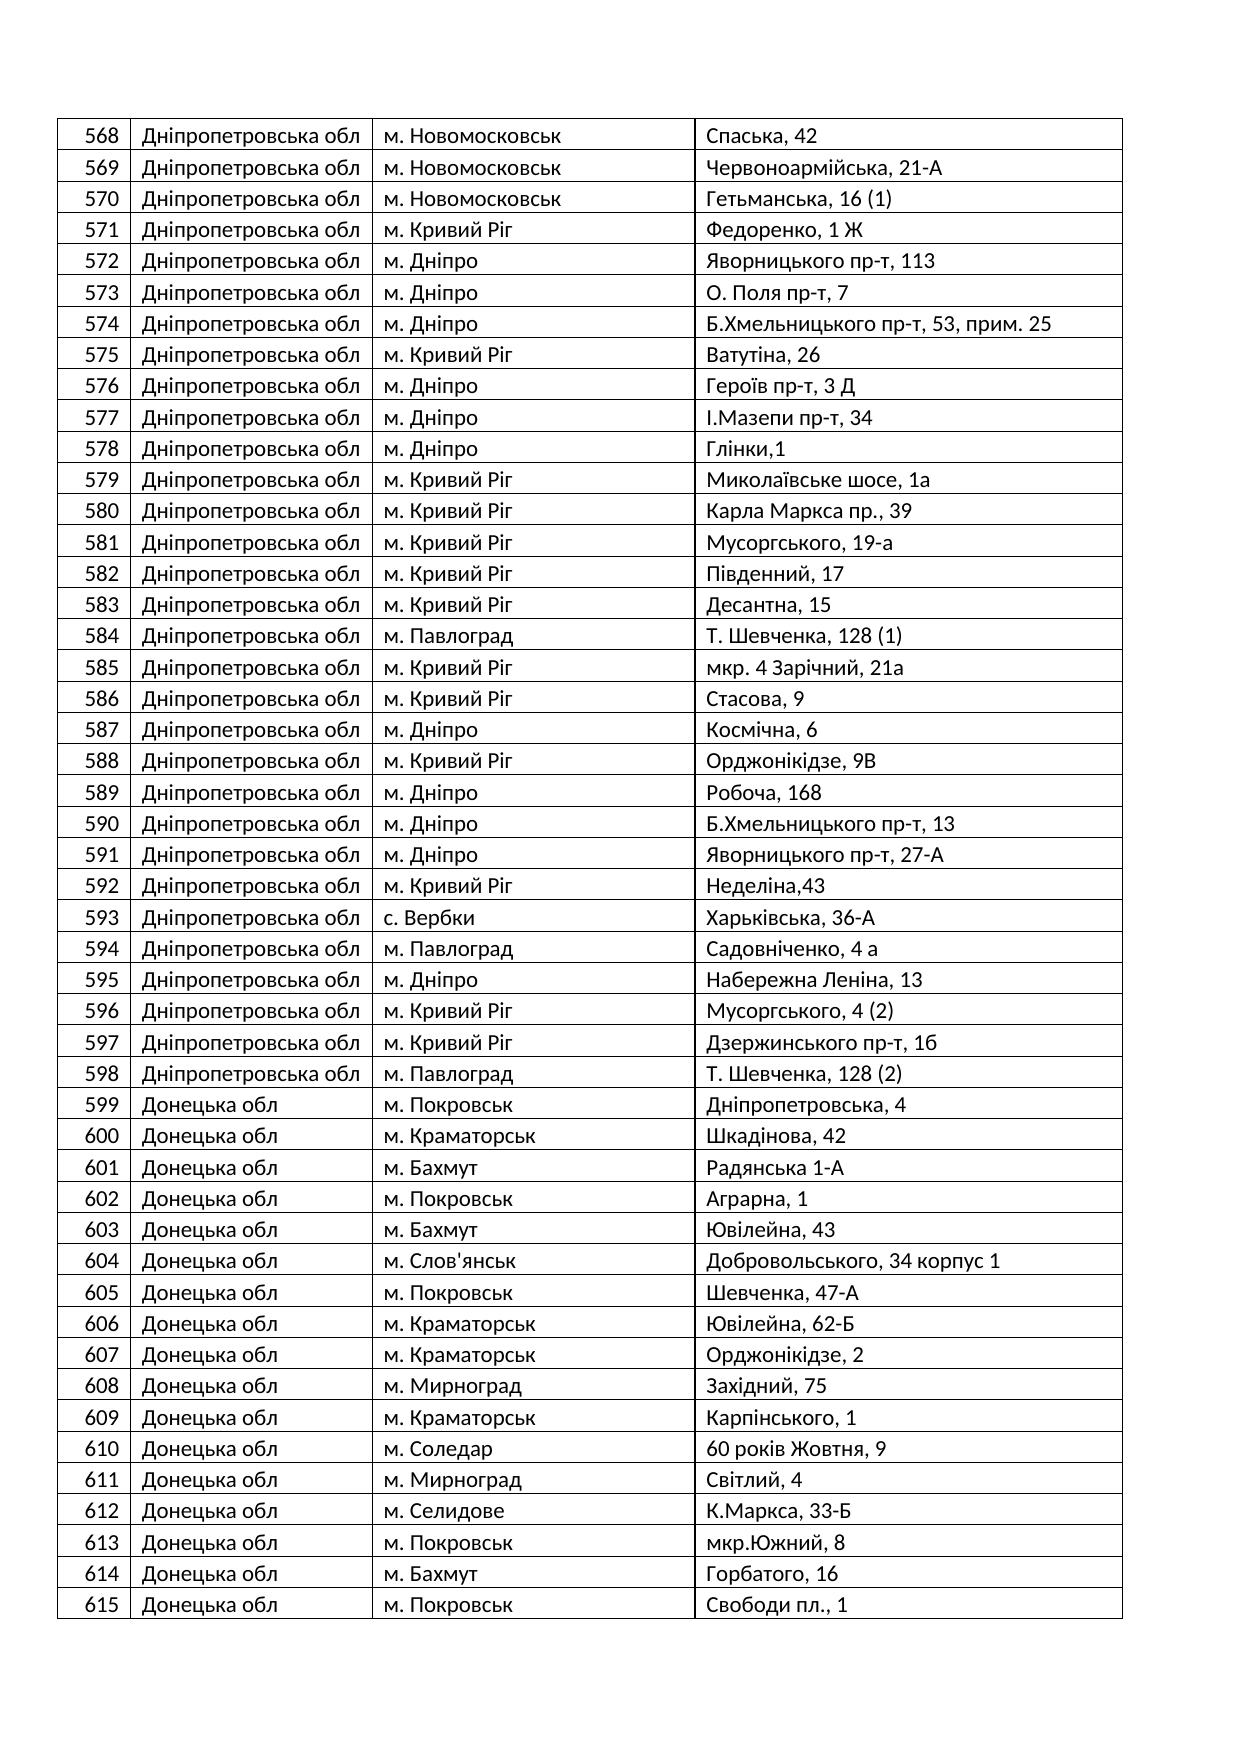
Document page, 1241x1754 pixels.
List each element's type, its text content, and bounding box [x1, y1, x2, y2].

table_cell Мусоргського, 19-а [696, 525, 1122, 556]
table_cell 575 [58, 338, 130, 368]
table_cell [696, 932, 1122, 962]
table_cell м. Дніпро [373, 713, 694, 743]
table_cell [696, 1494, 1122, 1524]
table_cell 570 [58, 182, 130, 212]
table_cell м. Кривий Ріг [373, 213, 694, 243]
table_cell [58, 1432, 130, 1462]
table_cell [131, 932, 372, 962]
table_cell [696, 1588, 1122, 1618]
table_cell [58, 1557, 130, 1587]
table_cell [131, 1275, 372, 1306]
table_cell м. Дніпро [373, 275, 694, 306]
table_cell Дніпропетровська обл [131, 338, 372, 368]
table_cell м. Кривий Ріг [373, 650, 694, 681]
table_cell Дніпропетровська обл [131, 432, 372, 462]
table_cell Дніпропетровська обл [131, 744, 372, 774]
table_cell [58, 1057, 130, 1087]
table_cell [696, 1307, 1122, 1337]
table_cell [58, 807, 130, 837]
table_cell м. Дніпро [373, 307, 694, 337]
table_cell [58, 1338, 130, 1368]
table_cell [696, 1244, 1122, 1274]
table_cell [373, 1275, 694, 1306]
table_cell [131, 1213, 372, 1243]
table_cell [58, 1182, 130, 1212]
table_cell 587 [58, 713, 130, 743]
table_cell 578 [58, 432, 130, 462]
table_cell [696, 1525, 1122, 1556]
table_cell Червоноармійська, 21-А [696, 150, 1122, 181]
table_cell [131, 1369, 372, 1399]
table_cell Дніпропетровська обл [131, 400, 372, 431]
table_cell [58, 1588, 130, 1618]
table_cell м. Дніпро [373, 400, 694, 431]
table_cell м. Новомосковськ [373, 119, 694, 149]
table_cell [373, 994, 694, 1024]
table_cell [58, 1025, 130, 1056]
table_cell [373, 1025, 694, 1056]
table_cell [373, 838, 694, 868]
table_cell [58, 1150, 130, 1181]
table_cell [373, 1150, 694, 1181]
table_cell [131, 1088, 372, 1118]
table_cell Дніпропетровська обл [131, 557, 372, 587]
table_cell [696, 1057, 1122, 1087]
table_cell м. Кривий Ріг [373, 557, 694, 587]
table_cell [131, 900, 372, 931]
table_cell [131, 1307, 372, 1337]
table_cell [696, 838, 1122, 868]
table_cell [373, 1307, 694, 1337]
table_cell Південний, 17 [696, 557, 1122, 587]
table_cell 588 [58, 744, 130, 774]
table_cell Глінки,1 [696, 432, 1122, 462]
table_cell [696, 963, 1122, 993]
table_cell Гетьманська, 16 (1) [696, 182, 1122, 212]
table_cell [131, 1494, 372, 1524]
table_cell Стасова, 9 [696, 682, 1122, 712]
table_cell Десантна, 15 [696, 588, 1122, 618]
table_cell м. Кривий Ріг [373, 463, 694, 493]
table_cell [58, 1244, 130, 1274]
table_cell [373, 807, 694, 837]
table_cell 589 [58, 775, 130, 806]
table_cell Космічна, 6 [696, 713, 1122, 743]
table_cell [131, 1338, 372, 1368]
table_cell Спаська, 42 [696, 119, 1122, 149]
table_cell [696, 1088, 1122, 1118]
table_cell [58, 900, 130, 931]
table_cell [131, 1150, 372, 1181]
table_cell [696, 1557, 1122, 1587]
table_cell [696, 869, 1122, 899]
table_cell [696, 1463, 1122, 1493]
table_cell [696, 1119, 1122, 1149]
table_cell м. Кривий Ріг [373, 682, 694, 712]
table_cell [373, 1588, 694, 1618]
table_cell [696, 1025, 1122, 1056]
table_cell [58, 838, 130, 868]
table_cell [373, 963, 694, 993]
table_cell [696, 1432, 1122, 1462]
table_cell 583 [58, 588, 130, 618]
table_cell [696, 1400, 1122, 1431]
table_cell Дніпропетровська обл [131, 463, 372, 493]
table_cell м. Новомосковськ [373, 182, 694, 212]
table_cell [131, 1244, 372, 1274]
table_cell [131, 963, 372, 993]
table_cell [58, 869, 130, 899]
table_cell 582 [58, 557, 130, 587]
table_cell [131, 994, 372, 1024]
table_cell Федоренко, 1 Ж [696, 213, 1122, 243]
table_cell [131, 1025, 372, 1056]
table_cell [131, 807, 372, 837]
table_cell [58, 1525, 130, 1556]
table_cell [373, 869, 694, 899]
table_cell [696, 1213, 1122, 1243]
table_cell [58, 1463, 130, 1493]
table_cell 579 [58, 463, 130, 493]
table_cell Дніпропетровська обл [131, 682, 372, 712]
table_cell 584 [58, 619, 130, 649]
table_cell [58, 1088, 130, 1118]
table_cell Орджонікідзе, 9В [696, 744, 1122, 774]
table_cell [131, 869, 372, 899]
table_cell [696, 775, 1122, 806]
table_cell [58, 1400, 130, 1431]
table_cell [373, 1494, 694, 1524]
table_cell 577 [58, 400, 130, 431]
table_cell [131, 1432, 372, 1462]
table_cell м. Новомосковськ [373, 150, 694, 181]
table_cell О. Поля пр-т, 7 [696, 275, 1122, 306]
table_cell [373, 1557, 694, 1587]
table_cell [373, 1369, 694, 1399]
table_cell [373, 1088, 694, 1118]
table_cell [131, 119, 372, 149]
table_cell м. Кривий Ріг [373, 744, 694, 774]
table_cell Ватутіна, 26 [696, 338, 1122, 368]
table_cell Дніпропетровська обл [131, 713, 372, 743]
table_cell м. Дніпро [373, 369, 694, 399]
table_cell Дніпропетровська обл [131, 525, 372, 556]
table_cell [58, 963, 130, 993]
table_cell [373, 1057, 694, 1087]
table_cell Карла Маркса пр., 39 [696, 494, 1122, 524]
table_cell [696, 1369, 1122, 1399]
table_cell 586 [58, 682, 130, 712]
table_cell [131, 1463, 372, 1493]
table_cell м. Дніпро [373, 432, 694, 462]
table_cell Миколаївське шосе, 1а [696, 463, 1122, 493]
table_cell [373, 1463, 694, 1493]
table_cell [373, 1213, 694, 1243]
table_cell м. Дніпро [373, 244, 694, 274]
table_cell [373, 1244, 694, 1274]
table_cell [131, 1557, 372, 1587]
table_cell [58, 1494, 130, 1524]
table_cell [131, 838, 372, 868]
table_cell Б.Хмельницького пр-т, 53, прим. 25 [696, 307, 1122, 337]
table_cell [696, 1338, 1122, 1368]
table_cell м. Кривий Ріг [373, 588, 694, 618]
table_cell 580 [58, 494, 130, 524]
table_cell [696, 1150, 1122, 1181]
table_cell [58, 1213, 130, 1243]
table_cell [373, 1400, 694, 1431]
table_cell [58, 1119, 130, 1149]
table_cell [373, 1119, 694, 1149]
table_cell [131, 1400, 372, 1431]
table_cell Яворницького пр-т, 113 [696, 244, 1122, 274]
table_cell Дніпропетровська обл [131, 307, 372, 337]
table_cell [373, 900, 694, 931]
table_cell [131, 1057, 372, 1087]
table_cell 569 [58, 150, 130, 181]
table_cell Дніпропетровська обл [131, 150, 372, 181]
table_cell 574 [58, 307, 130, 337]
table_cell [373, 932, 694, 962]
table_cell мкр. 4 Зарічний, 21а [696, 650, 1122, 681]
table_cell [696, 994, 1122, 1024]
table_cell м. Кривий Ріг [373, 338, 694, 368]
table_cell м. Дніпро [373, 775, 694, 806]
table_cell Дніпропетровська обл [131, 182, 372, 212]
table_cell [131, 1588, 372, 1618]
table_cell Дніпропетровська обл [131, 494, 372, 524]
table_cell 581 [58, 525, 130, 556]
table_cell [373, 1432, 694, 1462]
table_cell 568 [58, 119, 130, 149]
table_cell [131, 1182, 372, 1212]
table_cell Дніпропетровська обл [131, 619, 372, 649]
table_cell Дніпропетровська обл [131, 275, 372, 306]
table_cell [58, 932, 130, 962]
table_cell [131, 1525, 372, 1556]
table_cell Дніпропетровська обл [131, 588, 372, 618]
table_cell І.Мазепи пр-т, 34 [696, 400, 1122, 431]
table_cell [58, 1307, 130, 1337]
table_cell м. Кривий Ріг [373, 525, 694, 556]
table_cell Т. Шевченка, 128 (1) [696, 619, 1122, 649]
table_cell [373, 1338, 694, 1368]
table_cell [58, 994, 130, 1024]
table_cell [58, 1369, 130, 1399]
table_cell м. Павлоград [373, 619, 694, 649]
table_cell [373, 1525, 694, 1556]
table_cell Дніпропетровська обл [131, 244, 372, 274]
table_cell Дніпропетровська обл [131, 775, 372, 806]
table_cell 572 [58, 244, 130, 274]
table_cell Дніпропетровська обл [131, 213, 372, 243]
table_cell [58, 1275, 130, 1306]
table_cell 576 [58, 369, 130, 399]
table_cell м. Кривий Ріг [373, 494, 694, 524]
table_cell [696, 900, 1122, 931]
table_cell 585 [58, 650, 130, 681]
table_cell Героїв пр-т, 3 Д [696, 369, 1122, 399]
table_cell Дніпропетровська обл [131, 369, 372, 399]
table_cell 573 [58, 275, 130, 306]
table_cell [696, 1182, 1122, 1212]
table_cell 571 [58, 213, 130, 243]
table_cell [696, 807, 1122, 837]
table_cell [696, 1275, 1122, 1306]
table_cell Дніпропетровська обл [131, 650, 372, 681]
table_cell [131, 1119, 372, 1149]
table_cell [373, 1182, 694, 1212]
